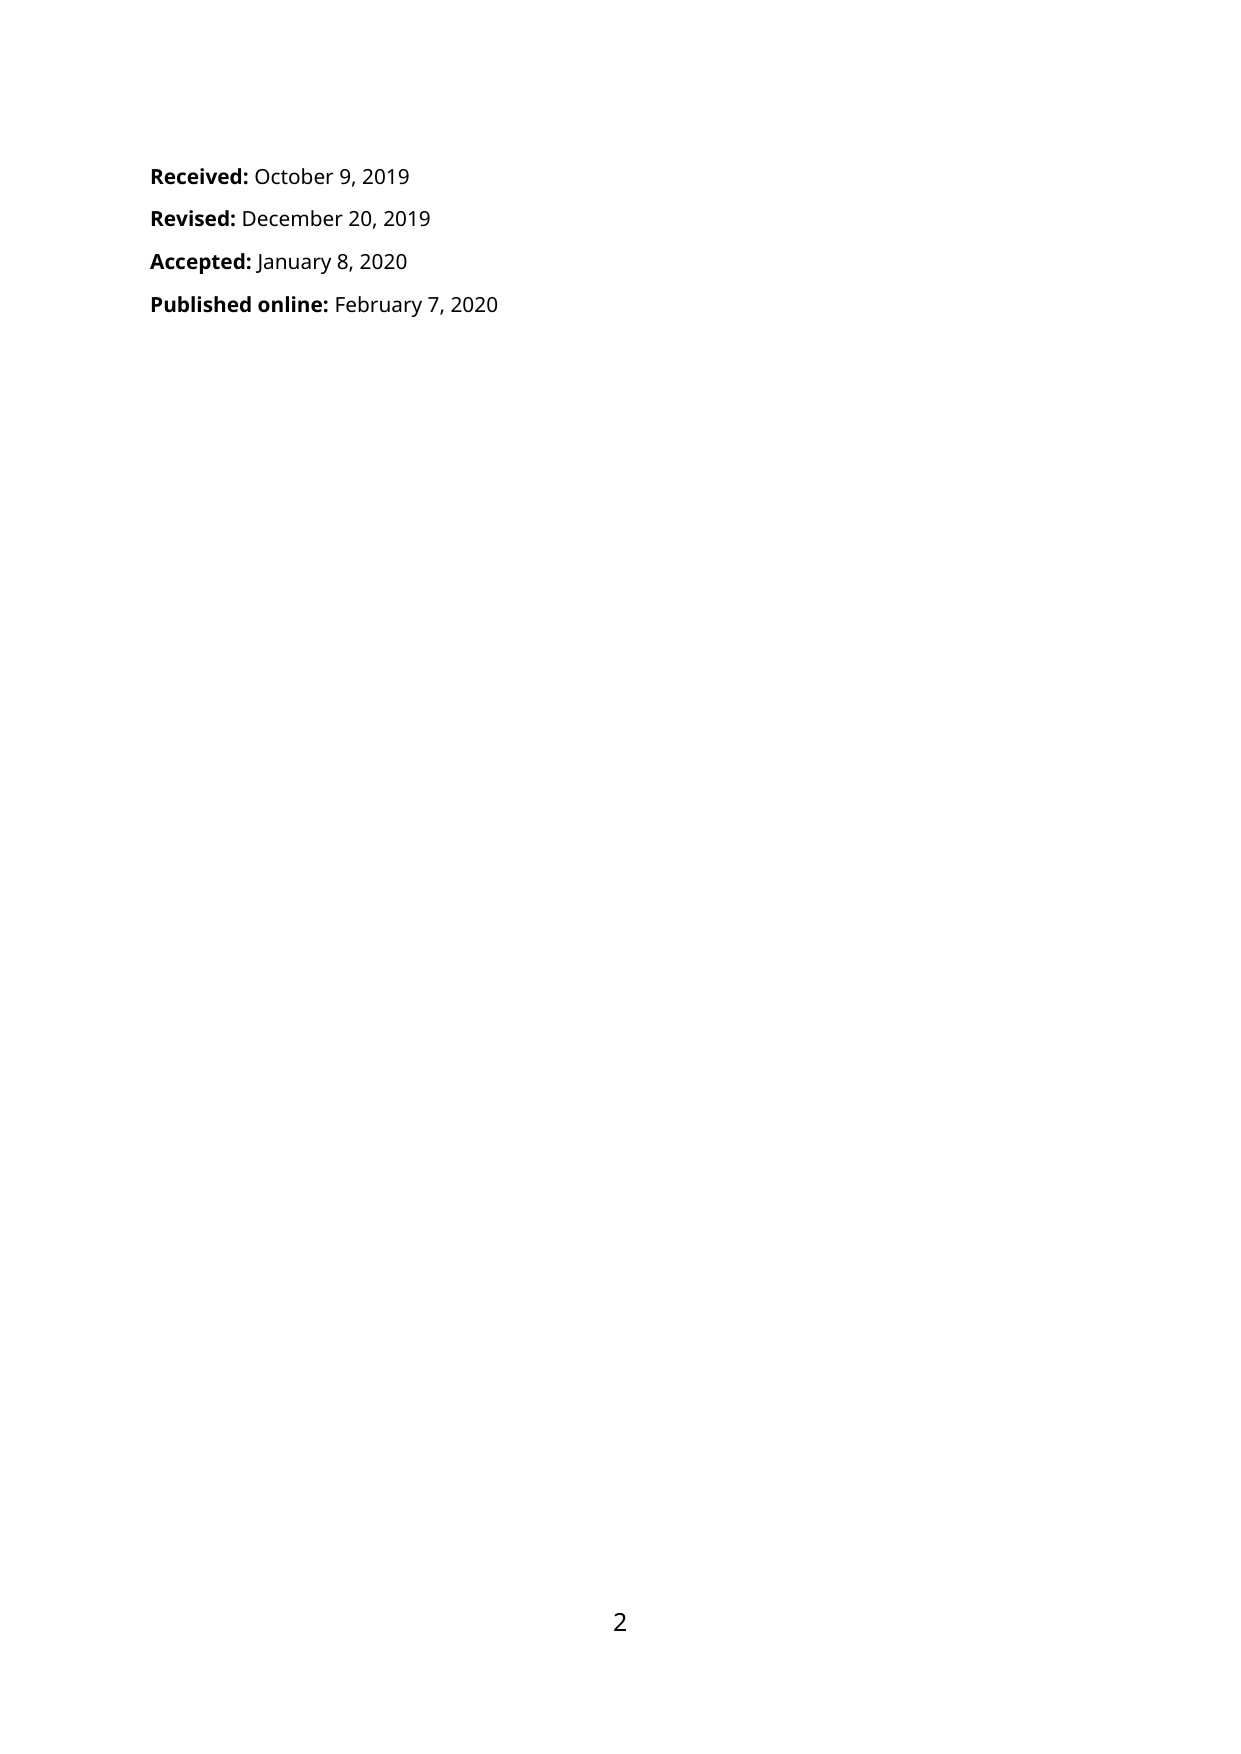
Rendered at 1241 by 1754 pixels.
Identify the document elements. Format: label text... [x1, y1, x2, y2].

text Accepted: January 8, 2020 [150, 247, 1090, 276]
text Revised: December 20, 2019 [150, 204, 1090, 233]
text Received: October 9, 2019 [150, 162, 1090, 190]
text Published online: February 7, 2020 [150, 290, 1090, 318]
